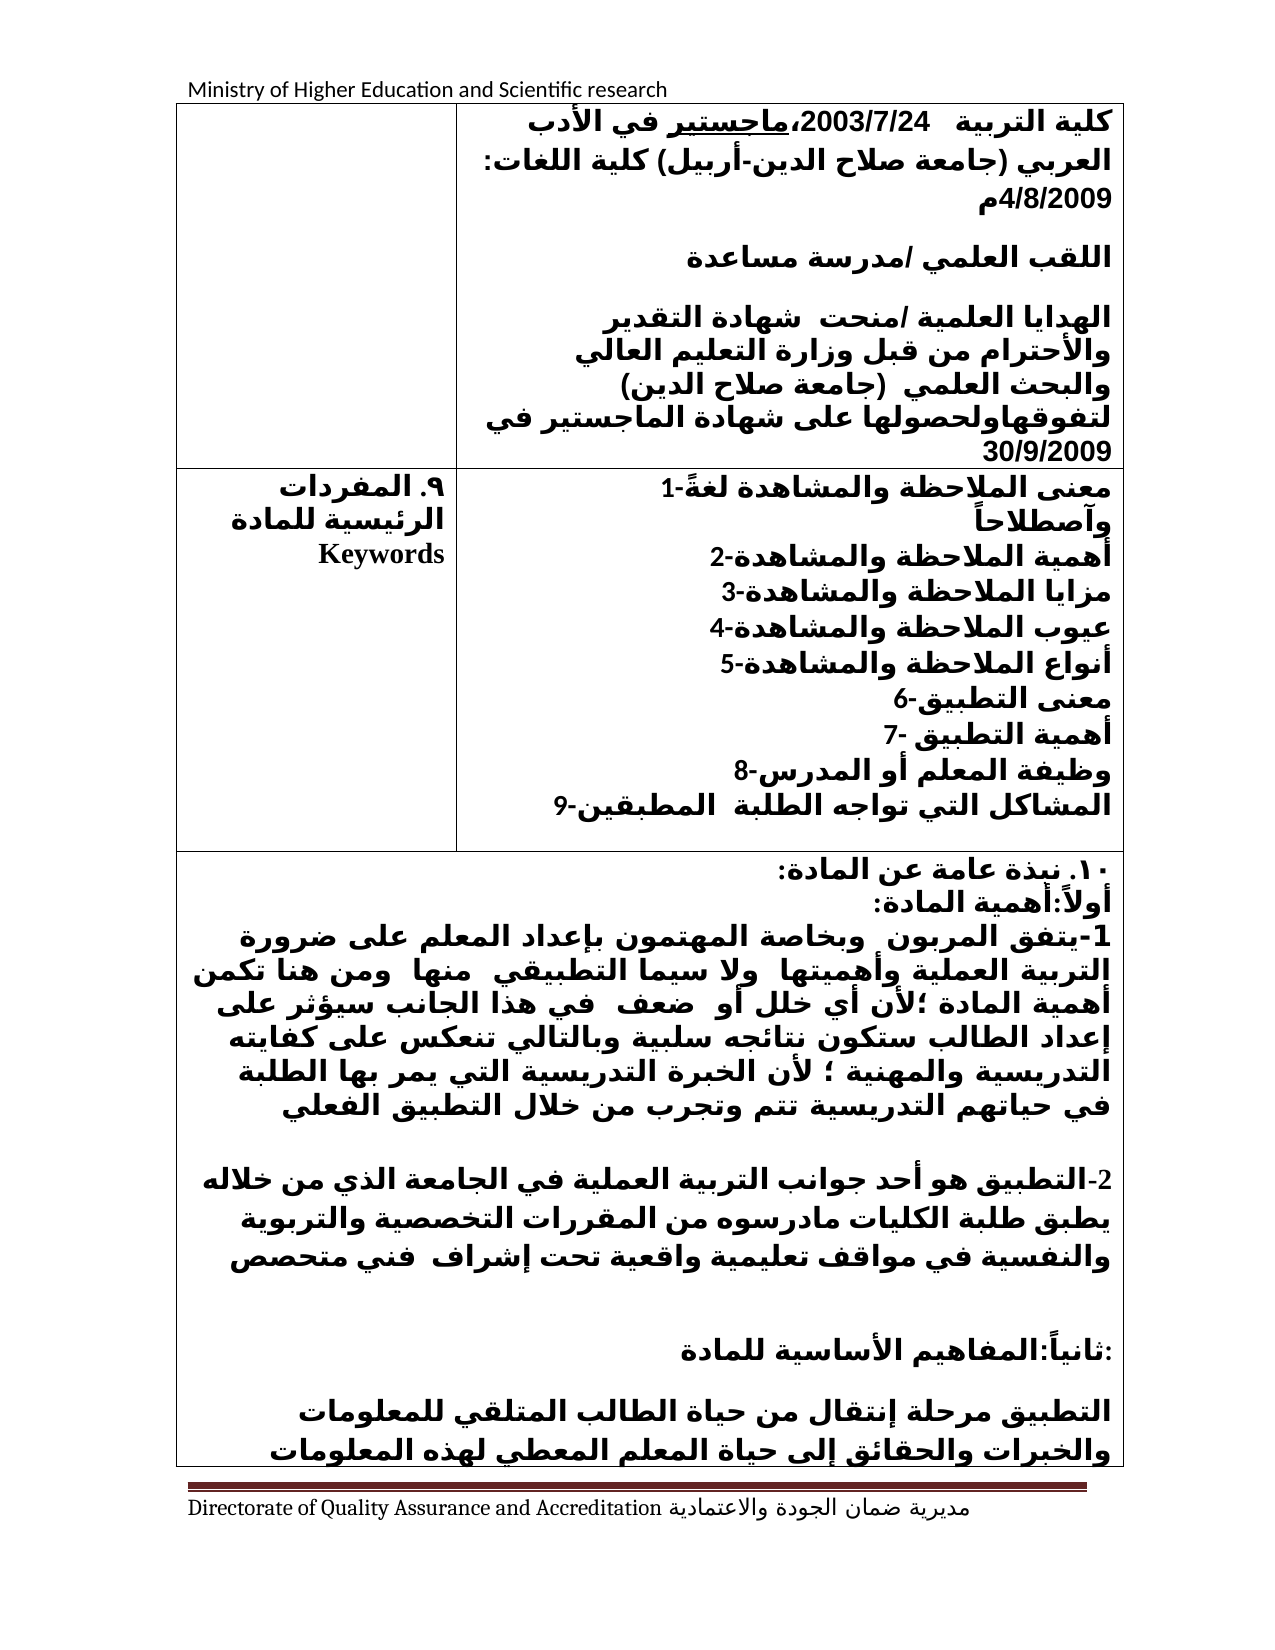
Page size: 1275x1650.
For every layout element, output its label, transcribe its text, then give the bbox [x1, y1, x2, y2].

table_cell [177, 852, 1123, 1466]
table_cell ٩. المفردات الرئيسية للمادة Keywords [177, 469, 456, 851]
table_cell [457, 104, 1123, 468]
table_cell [177, 104, 456, 468]
table_cell 1-معنى الملاحظة والمشاهدة لغةً وآصطلاحاً 2-أهمية الملاحظة والمشاهدة 3-مزايا الملاحظة والمشاهدة 4-عيوب الملاحظة والمشاهدة 5-أنواع الملاحظة والمشاهدة 6-معنى التطبيق 7- أهمية التطبيق 8-وظيفة المعلم أو المدرس 9-المشاكل التي تواجه الطلبة المطبقين [457, 469, 1123, 851]
